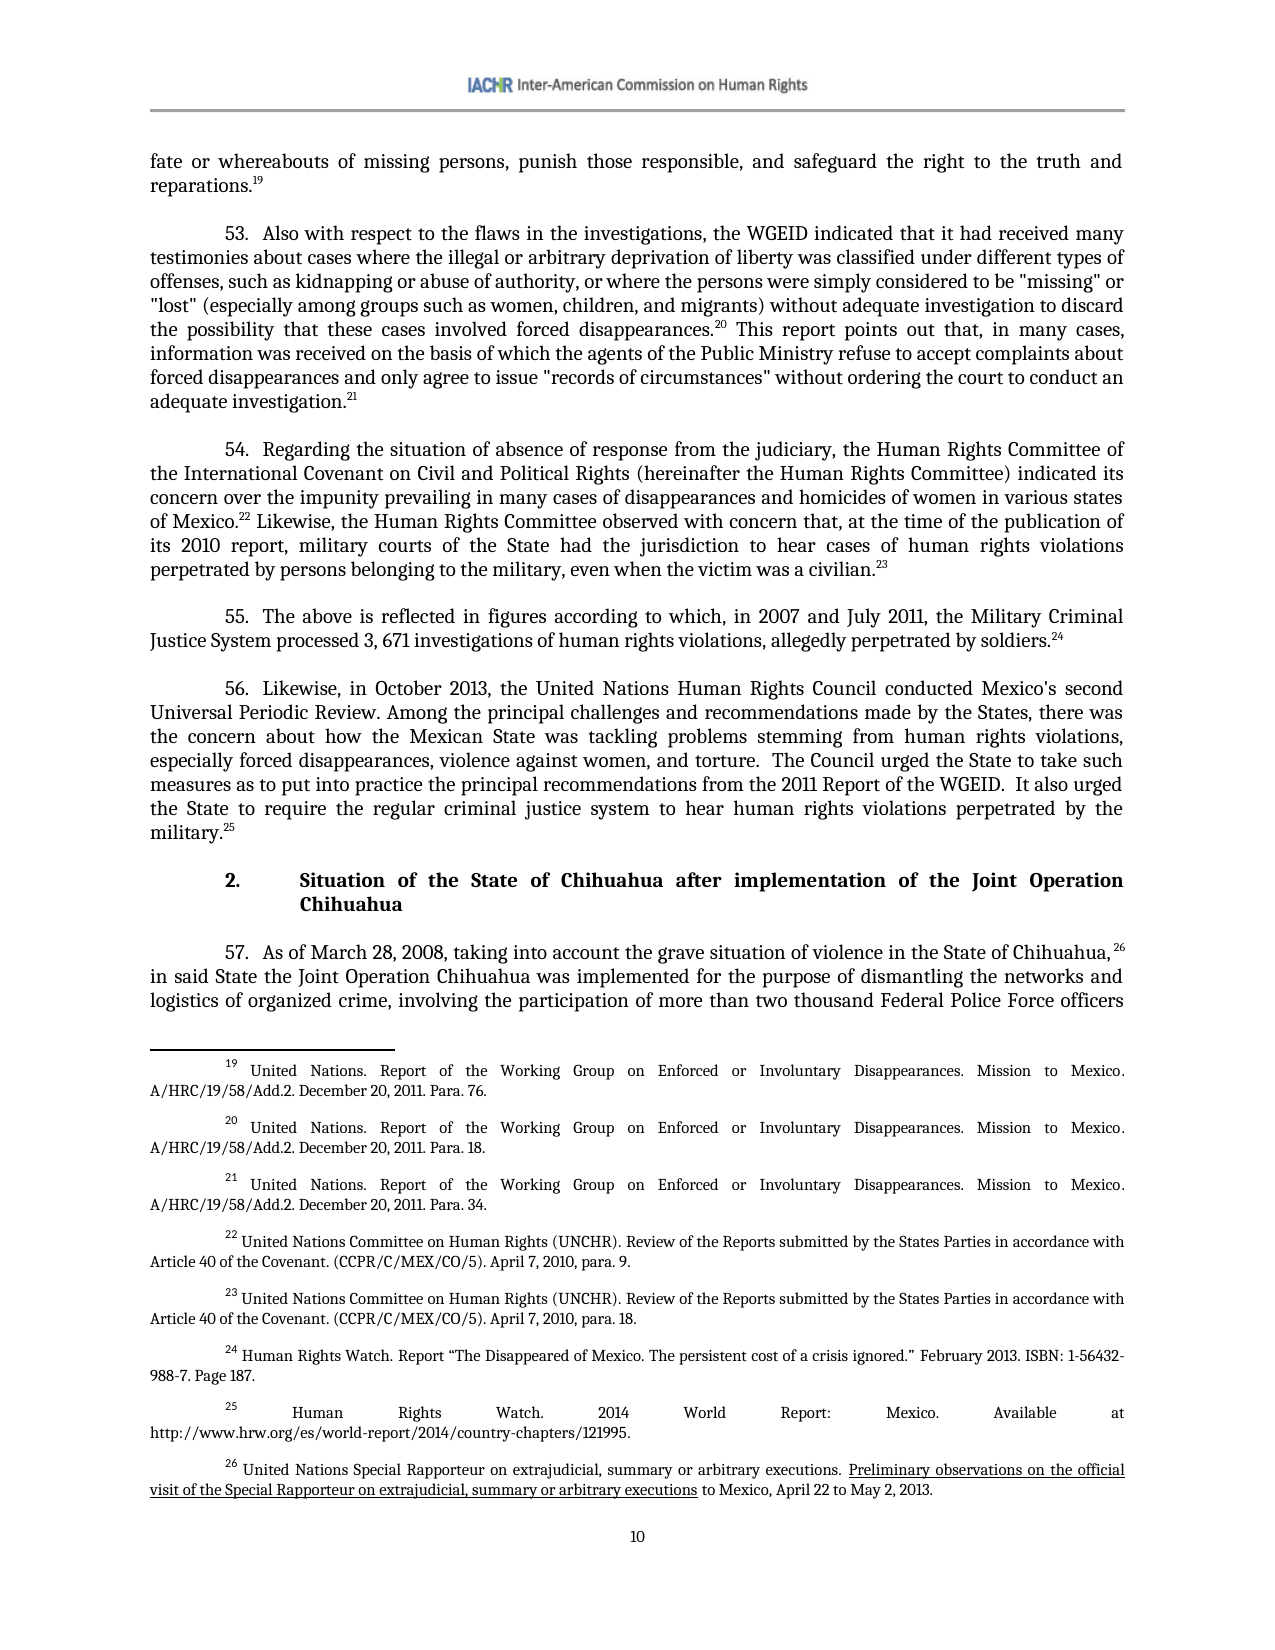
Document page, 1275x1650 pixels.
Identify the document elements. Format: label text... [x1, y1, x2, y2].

list As of March 28, 2008, taking into account the grave situation of violence in the State of Chihuahua, in said State the Joint Operation Chihuahua was implemented for the purpose of dismantling the networks and logistics of organized crime, involving the participation of more than two thousand Federal Police Force officers and army troops, who together conducted security activities under the orders of the Commander of the Fifth Military Region. [150, 941, 1125, 1012]
list Likewise, in October 2013, the United Nations Human Rights Council conducted Mexico's second Universal Periodic Review. Among the principal challenges and recommendations made by the States, there was the concern about how the Mexican State was tackling problems stemming from human rights violations, especially forced disappearances, violence against women, and torture. The Council urged the State to take such measures as to put into practice the principal recommendations from the 2011 Report of the WGEID. It also urged the State to require the regular criminal justice system to hear human rights violations perpetrated by the military. [150, 677, 1125, 845]
picture [456, 75, 819, 95]
list Along the same line, WGEID concluded in its report that, in the Mexican State, impunity is a chronic pattern that is present in cases of forced disappearances and that not enough efforts are being made to identify the fate or whereabouts of missing persons, punish those responsible, and safeguard the right to the truth and reparations. [150, 150, 1125, 198]
list Situation of the State of Chihuahua after implementation of the Joint Operation Chihuahua [225, 869, 1125, 917]
list Also with respect to the flaws in the investigations, the WGEID indicated that it had received many testimonies about cases where the illegal or arbitrary deprivation of liberty was classified under different types of offenses, such as kidnapping or abuse of authority, or where the persons were simply considered to be "missing" or "lost" (especially among groups such as women, children, and migrants) without adequate investigation to discard the possibility that these cases involved forced disappearances. This report points out that, in many cases, information was received on the basis of which the agents of the Public Ministry refuse to accept complaints about forced disappearances and only agree to issue "records of circumstances" without ordering the court to conduct an adequate investigation. [150, 222, 1125, 413]
list The above is reflected in figures according to which, in 2007 and July 2011, the Military Criminal Justice System processed 3, 671 investigations of human rights violations, allegedly perpetrated by soldiers. [150, 605, 1125, 653]
list Regarding the situation of absence of response from the judiciary, the Human Rights Committee of the International Covenant on Civil and Political Rights (hereinafter the Human Rights Committee) indicated its concern over the impunity prevailing in many cases of disappearances and homicides of women in various states of Mexico. Likewise, the Human Rights Committee observed with concern that, at the time of the publication of its 2010 report, military courts of the State had the jurisdiction to hear cases of human rights violations perpetrated by persons belonging to the military, even when the victim was a civilian. [150, 437, 1125, 581]
